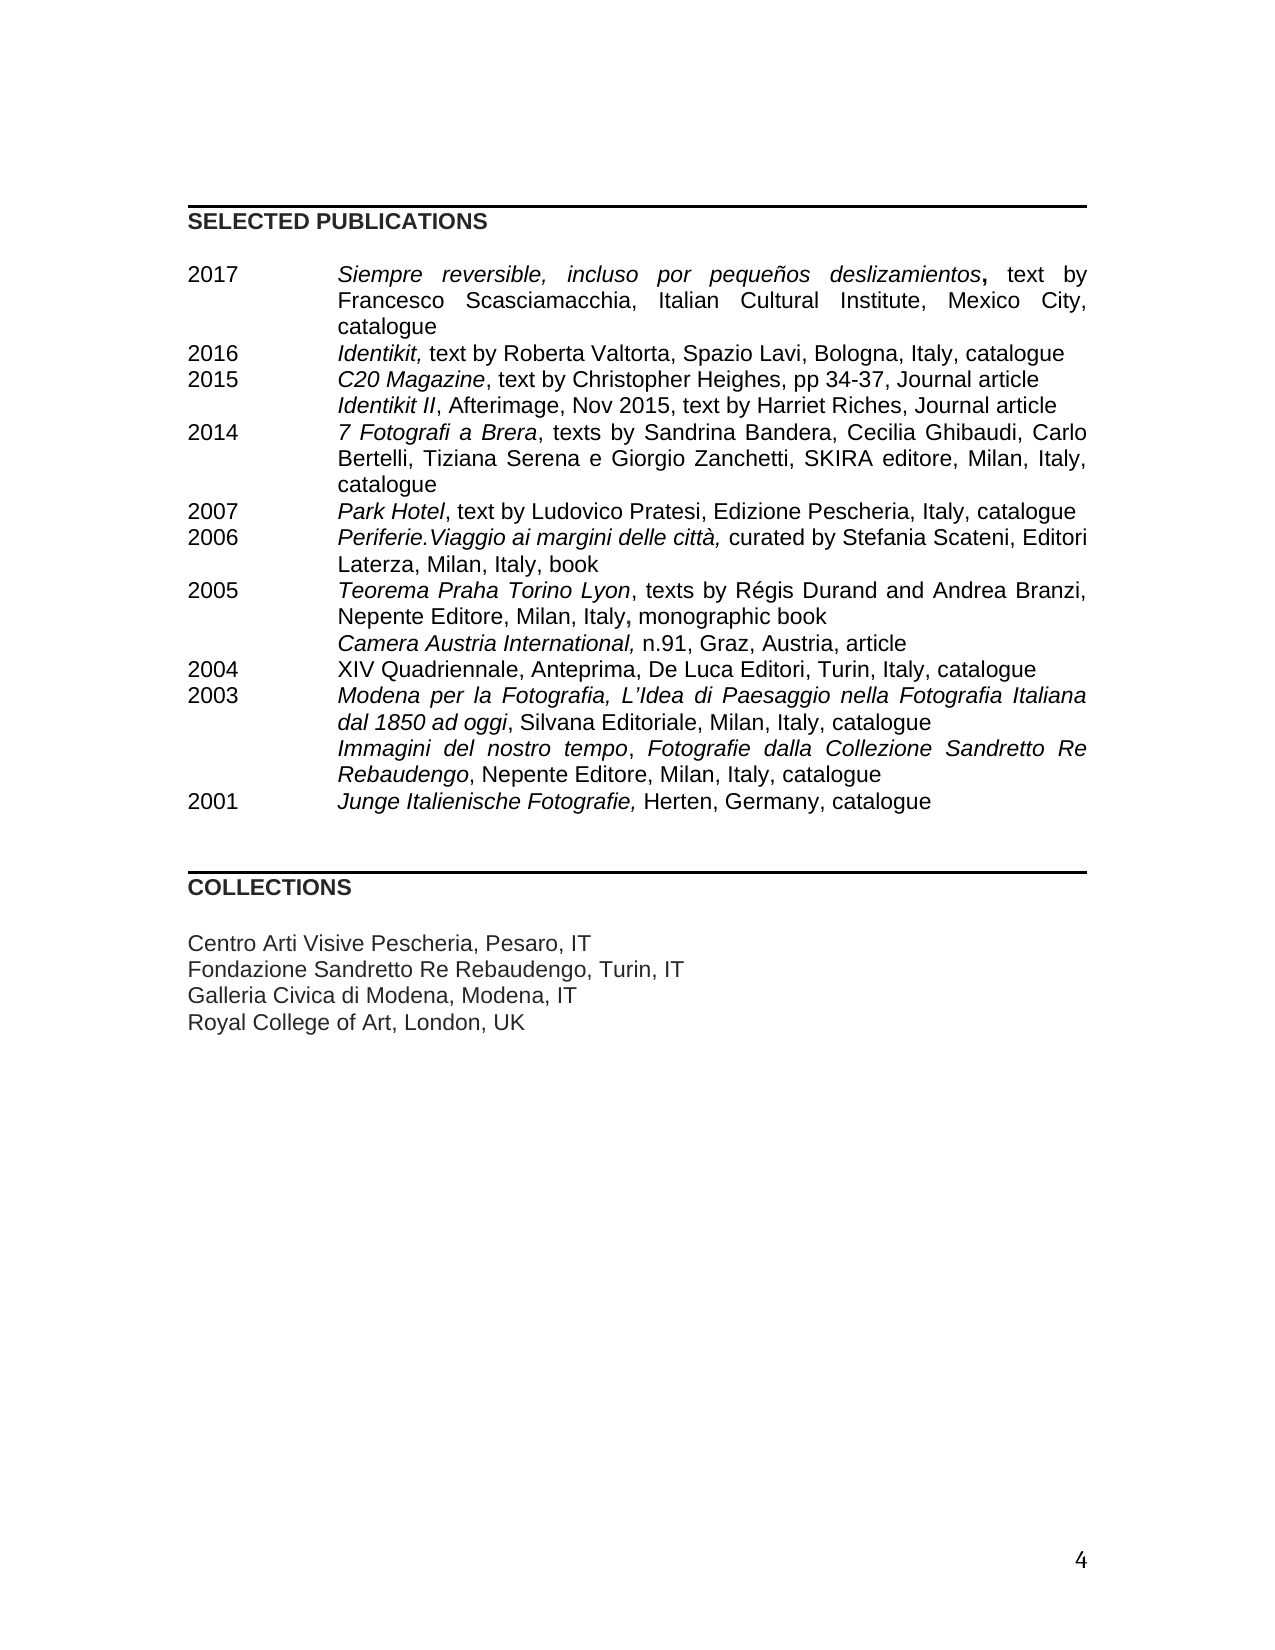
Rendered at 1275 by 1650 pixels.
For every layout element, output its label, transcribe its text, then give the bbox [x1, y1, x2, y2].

text Identikit II, Afterimage, Nov 2015, text by Harriet Riches, Journal article [187, 392, 1087, 419]
text Royal College of Art, London, UK [187, 1008, 1087, 1035]
text Immagini del nostro tempo, Fotografie dalla Collezione Sandretto Re Rebaudengo, Nepente Editore, Milan, Italy, catalogue [337, 735, 1087, 788]
text Camera Austria International, n.91, Graz, Austria, article [187, 629, 1087, 656]
text Fondazione Sandretto Re Rebaudengo, Turin, IT [187, 956, 1087, 982]
text COLLECTIONS [187, 874, 1087, 901]
text 2015 C20 Magazine, text by Christopher Heighes, pp 34-37, Journal article [187, 366, 1087, 392]
text Centro Arti Visive Pescheria, Pesaro, IT [187, 929, 1087, 956]
text 2003 Modena per la Fotografia, L’Idea di Paesaggio nella Fotografia Italiana dal 1850 ad oggi, Silvana Editoriale, Milan, Italy, catalogue [187, 682, 1087, 735]
text 2007 Park Hotel, text by Ludovico Pratesi, Edizione Pescheria, Italy, catalogue [187, 498, 1087, 524]
text 2016 Identikit, text by Roberta Valtorta, Spazio Lavi, Bologna, Italy, catalogue [187, 340, 1087, 366]
text 2005 Teorema Praha Torino Lyon, texts by Régis Durand and Andrea Branzi, Nepente Editore, Milan, Italy, monographic book [187, 577, 1087, 629]
text 2017 Siempre reversible, incluso por pequeños deslizamientos, text by Francesco Scasciamacchia, Italian Cultural Institute, Mexico City, catalogue [187, 261, 1087, 340]
text 2001 Junge Italienische Fotografie, Herten, Germany, catalogue [187, 788, 1087, 814]
text 2004 XIV Quadriennale, Anteprima, De Luca Editori, Turin, Italy, catalogue [187, 656, 1087, 682]
text Galleria Civica di Modena, Modena, IT [187, 982, 1087, 1008]
text 2006 Periferie.Viaggio ai margini delle città, curated by Stefania Scateni, Editori Laterza, Milan, Italy, book [187, 524, 1087, 577]
text 2014 7 Fotografi a Brera, texts by Sandrina Bandera, Cecilia Ghibaudi, Carlo Bertelli, Tiziana Serena e Giorgio Zanchetti, SKIRA editore, Milan, Italy, catalogue [187, 419, 1087, 498]
text SELECTED PUBLICATIONS [187, 208, 1087, 234]
